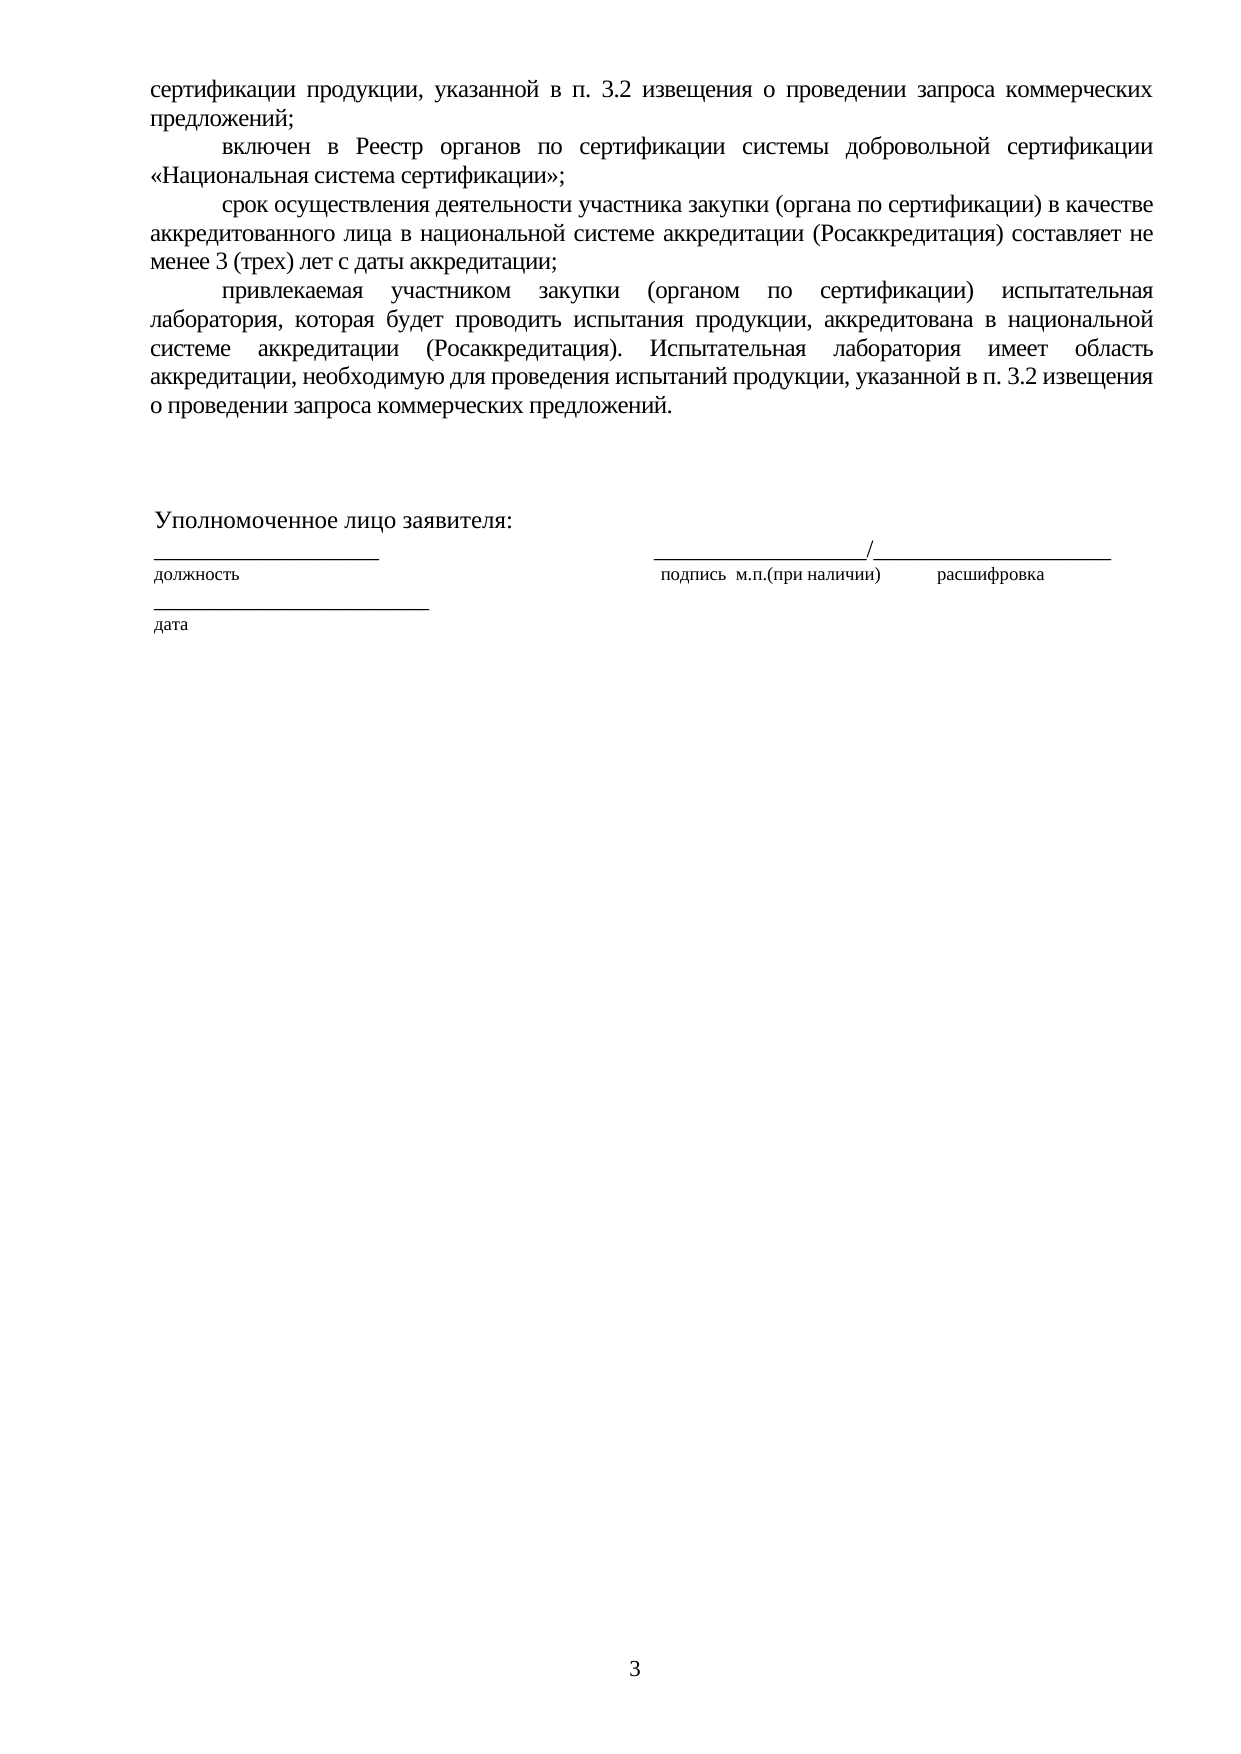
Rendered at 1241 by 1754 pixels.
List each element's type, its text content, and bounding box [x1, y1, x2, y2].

text должность подпись м.п.(при наличии) расшифровка [154, 563, 1122, 584]
text дата [154, 613, 1122, 634]
text ______________________ [154, 584, 1122, 613]
text Уполномоченное лицо заявителя: [154, 505, 1122, 534]
text включен в Реестр органов по сертификации системы добровольной сертификации «Национальная система сертификации»; [150, 131, 1154, 189]
text __________________ _________________/___________________ [154, 534, 1122, 563]
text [150, 74, 1154, 131]
text привлекаемая участником закупки (органом по сертификации) испытательная лаборатория, которая будет проводить испытания продукции, аккредитована в национальной системе аккредитации (Росаккредитация). Испытательная лаборатория имеет область аккредитации, необходимую для проведения испытаний продукции, указанной в п. 3.2 извещения о проведении запроса коммерческих предложений. [150, 275, 1154, 419]
text срок осуществления деятельности участника закупки (органа по сертификации) в качестве аккредитованного лица в национальной системе аккредитации (Росаккредитация) составляет не менее 3 (трех) лет с даты аккредитации; [150, 189, 1154, 275]
